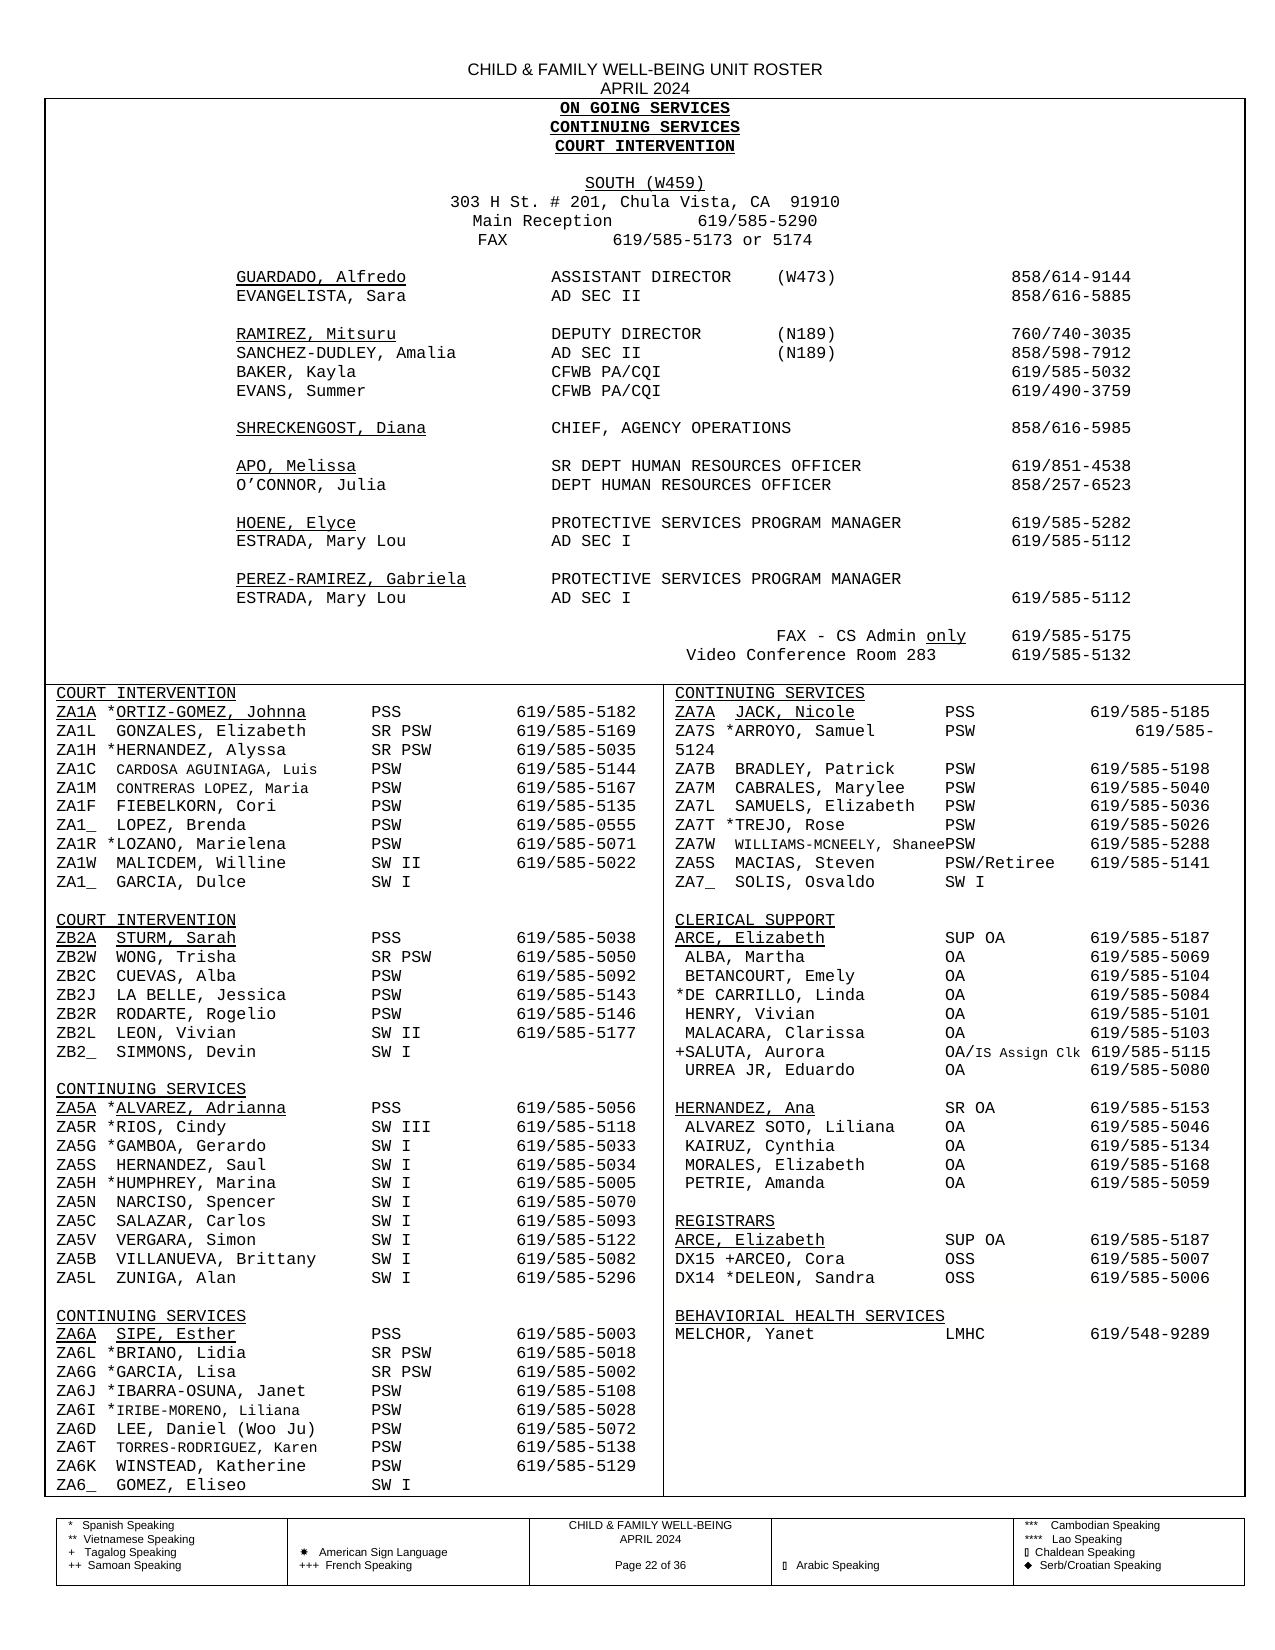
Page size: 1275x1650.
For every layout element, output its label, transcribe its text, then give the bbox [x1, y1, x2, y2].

table_cell CONTINUING SERVICES ZA7A JACK, Nicole PSS 619/585-5185 ZA7S *ARROYO, Samuel PSW 619/585-5124 ZA7B BRADLEY, Patrick PSW 619/585-5198 ZA7M CABRALES, Marylee PSW 619/585-5040 ZA7L SAMUELS, Elizabeth PSW 619/585-5036 ZA7T *TREJO, Rose PSW 619/585-5026 ZA7W WILLIAMS-MCNEELY, ShaneePSW 619/585-5288 ZA5S MACIAS, Steven PSW/Retiree 619/585-5141 ZA7_ SOLIS, Osvaldo SW I CLERICAL SUPPORT ARCE, Elizabeth SUP OA 619/585-5187 ALBA, Martha OA 619/585-5069 BETANCOURT, Emely OA 619/585-5104 *DE CARRILLO, Linda OA 619/585-5084 HENRY, Vivian OA 619/585-5101 MALACARA, Clarissa OA 619/585-5103 +SALUTA, Aurora OA/IS Assign Clk 619/585-5115 URREA JR, Eduardo OA 619/585-5080 HERNANDEZ, Ana SR OA 619/585-5153 ALVAREZ SOTO, Liliana OA 619/585-5046 KAIRUZ, Cynthia OA 619/585-5134 MORALES, Elizabeth OA 619/585-5168 PETRIE, Amanda OA 619/585-5059 REGISTRARS ARCE, Elizabeth SUP OA 619/585-5187 DX15 +ARCEO, Cora OSS 619/585-5007 DX14 *DELEON, Sandra OSS 619/585-5006 BEHAVIORIAL HEALTH SERVICES MELCHOR, Yanet LMHC 619/548-9289 [664, 685, 1244, 1496]
table_cell COURT INTERVENTION ZA1A *ORTIZ-GOMEZ, Johnna PSS 619/585-5182 ZA1L GONZALES, Elizabeth SR PSW 619/585-5169 ZA1H *HERNANDEZ, Alyssa SR PSW 619/585-5035 ZA1C CARDOSA AGUINIAGA, Luis PSW 619/585-5144 ZA1M CONTRERAS LOPEZ, Maria PSW 619/585-5167 ZA1F FIEBELKORN, Cori PSW 619/585-5135 ZA1_ LOPEZ, Brenda PSW 619/585-0555 ZA1R *LOZANO, Marielena PSW 619/585-5071 ZA1W MALICDEM, Willine SW II 619/585-5022 ZA1_ GARCIA, Dulce SW I COURT INTERVENTION ZB2A STURM, Sarah PSS 619/585-5038 ZB2W WONG, Trisha SR PSW 619/585-5050 ZB2C CUEVAS, Alba PSW 619/585-5092 ZB2J LA BELLE, Jessica PSW 619/585-5143 ZB2R RODARTE, Rogelio PSW 619/585-5146 ZB2L LEON, Vivian SW II 619/585-5177 ZB2_ SIMMONS, Devin SW I CONTINUING SERVICES ZA5A *ALVAREZ, Adrianna PSS 619/585-5056 ZA5R *RIOS, Cindy SW III 619/585-5118 ZA5G *GAMBOA, Gerardo SW I 619/585-5033 ZA5S HERNANDEZ, Saul SW I 619/585-5034 ZA5H *HUMPHREY, Marina SW I 619/585-5005 ZA5N NARCISO, Spencer SW I 619/585-5070 ZA5C SALAZAR, Carlos SW I 619/585-5093 ZA5V VERGARA, Simon SW I 619/585-5122 ZA5B VILLANUEVA, Brittany SW I 619/585-5082 ZA5L ZUNIGA, Alan SW I 619/585-5296 CONTINUING SERVICES ZA6A SIPE, Esther PSS 619/585-5003 ZA6L *BRIANO, Lidia SR PSW 619/585-5018 ZA6G *GARCIA, Lisa SR PSW 619/585-5002 ZA6J *IBARRA-OSUNA, Janet PSW 619/585-5108 ZA6I *IRIBE-MORENO, Liliana PSW 619/585-5028 ZA6D LEE, Daniel (Woo Ju) PSW 619/585-5072 ZA6T TORRES-RODRIGUEZ, Karen PSW 619/585-5138 ZA6K WINSTEAD, Katherine PSW 619/585-5129 ZA6_ GOMEZ, Eliseo SW I [46, 685, 663, 1496]
table_header ON GOING SERVICES CONTINUING SERVICES COURT INTERVENTION SOUTH (W459) 303 H St. # 201, Chula Vista, CA 91910 Main Reception 619/585-5290 FAX 619/585-5173 or 5174 GUARDADO, Alfredo ASSISTANT DIRECTOR (W473) 858/614-9144 EVANGELISTA, Sara AD SEC II 858/616-5885 RAMIREZ, Mitsuru DEPUTY DIRECTOR (N189) 760/740-3035 SANCHEZ-DUDLEY, Amalia AD SEC II (N189) 858/598-7912 BAKER, Kayla CFWB PA/CQI 619/585-5032 EVANS, Summer CFWB PA/CQI 619/490-3759 SHRECKENGOST, Diana CHIEF, AGENCY OPERATIONS 858/616-5985 APO, Melissa SR DEPT HUMAN RESOURCES OFFICER 619/851-4538 O’CONNOR, Julia DEPT HUMAN RESOURCES OFFICER 858/257-6523 HOENE, Elyce PROTECTIVE SERVICES PROGRAM MANAGER 619/585-5282 ESTRADA, Mary Lou AD SEC I 619/585-5112 PEREZ-RAMIREZ, Gabriela PROTECTIVE SERVICES PROGRAM MANAGER ESTRADA, Mary Lou AD SEC I 619/585-5112 FAX - CS Admin only 619/585-5175 Video Conference Room 283 619/585-5132 [46, 99, 1244, 684]
